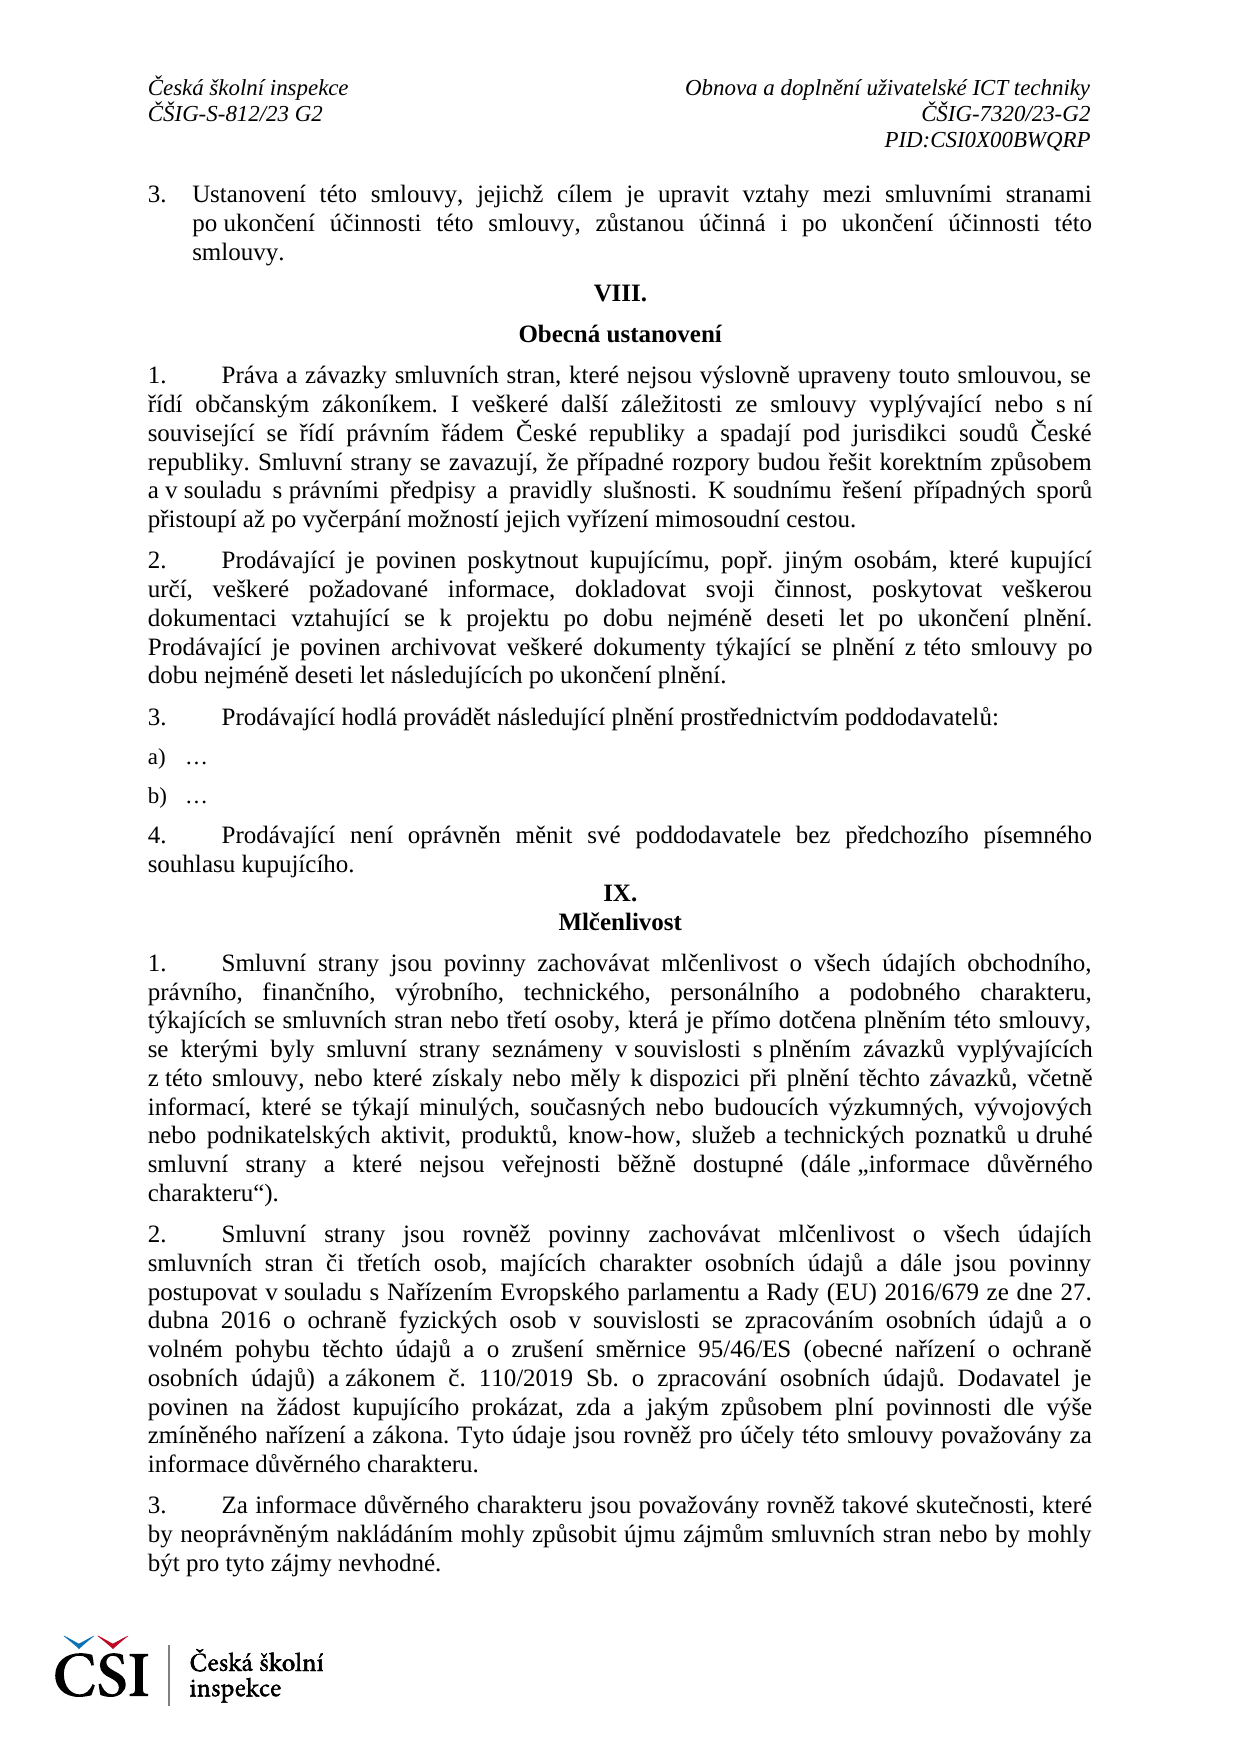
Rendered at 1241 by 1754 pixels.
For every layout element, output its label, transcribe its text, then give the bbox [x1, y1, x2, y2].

text 3. Ustanovení této smlouvy, jejichž cílem je upravit vztahy mezi smluvními stranami po ukončení účinnosti této smlouvy, zůstanou účinná i po ukončení účinnosti této smlouvy. [148, 179, 1093, 265]
list Smluvní strany jsou povinny zachovávat mlčenlivost o všech údajích obchodního, právního, finančního, výrobního, technického, personálního a podobného charakteru, týkajících se smluvních stran nebo třetí osoby, která je přímo dotčena plněním této smlouvy, se kterými byly smluvní strany seznámeny v souvislosti s plněním závazků vyplývajících z této smlouvy, nebo které získaly nebo měly k dispozici při plnění těchto závazků, včetně informací, které se týkají minulých, současných nebo budoucích výzkumných, vývojových nebo podnikatelských aktivit, produktů, know-how, služeb a technických poznatků u druhé smluvní strany a které nejsou veřejnosti běžně dostupné (dále „informace důvěrného charakteru“). [148, 948, 1093, 1207]
list Prodávající je povinen poskytnout kupujícímu, popř. jiným osobám, které kupující určí, veškeré požadované informace, dokladovat svoji činnost, poskytovat veškerou dokumentaci vztahující se k projektu po dobu nejméně deseti let po ukončení plnění. Prodávající je povinen archivovat veškeré dokumenty týkající se plnění z této smlouvy po dobu nejméně deseti let následujících po ukončení plnění. [148, 545, 1093, 689]
text Obecná ustanovení [148, 319, 1093, 348]
text … [148, 743, 1093, 769]
list Smluvní strany jsou rovněž povinny zachovávat mlčenlivost o všech údajích smluvních stran či třetích osob, majících charakter osobních údajů a dále jsou povinny postupovat v souladu s Nařízením Evropského parlamentu a Rady (EU) 2016/679 ze dne 27. dubna 2016 o ochraně fyzických osob v souvislosti se zpracováním osobních údajů a o volném pohybu těchto údajů a o zrušení směrnice 95/46/ES (obecné nařízení o ochraně osobních údajů) a zákonem č. 110/2019 Sb. o zpracování osobních údajů. Dodavatel je povinen na žádost kupujícího prokázat, zda a jakým způsobem plní povinnosti dle výše zmíněného nařízení a zákona. Tyto údaje jsou rovněž pro účely této smlouvy považovány za informace důvěrného charakteru. [148, 1219, 1093, 1478]
text … [148, 782, 1093, 808]
list IX. [148, 878, 1093, 907]
list Prodávající hodlá provádět následující plnění prostřednictvím poddodavatelů: [148, 702, 1093, 730]
text VIII. [148, 278, 1093, 307]
list Mlčenlivost [148, 907, 1093, 936]
list Práva a závazky smluvních stran, které nejsou výslovně upraveny touto smlouvou, se řídí občanským zákoníkem. I veškeré další záležitosti ze smlouvy vyplývající nebo s ní související se řídí právním řádem České republiky a spadají pod jurisdikci soudů České republiky. Smluvní strany se zavazují, že případné rozpory budou řešit korektním způsobem a v souladu s právními předpisy a pravidly slušnosti. K soudnímu řešení případných sporů přistoupí až po vyčerpání možností jejich vyřízení mimosoudní cestou. [148, 360, 1093, 533]
list Za informace důvěrného charakteru jsou považovány rovněž takové skutečnosti, které by neoprávněným nakládáním mohly způsobit újmu zájmům smluvních stran nebo by mohly být pro tyto zájmy nevhodné. [148, 1491, 1093, 1577]
list Prodávající není oprávněn měnit své poddodavatele bez předchozího písemného souhlasu kupujícího. [148, 821, 1093, 878]
